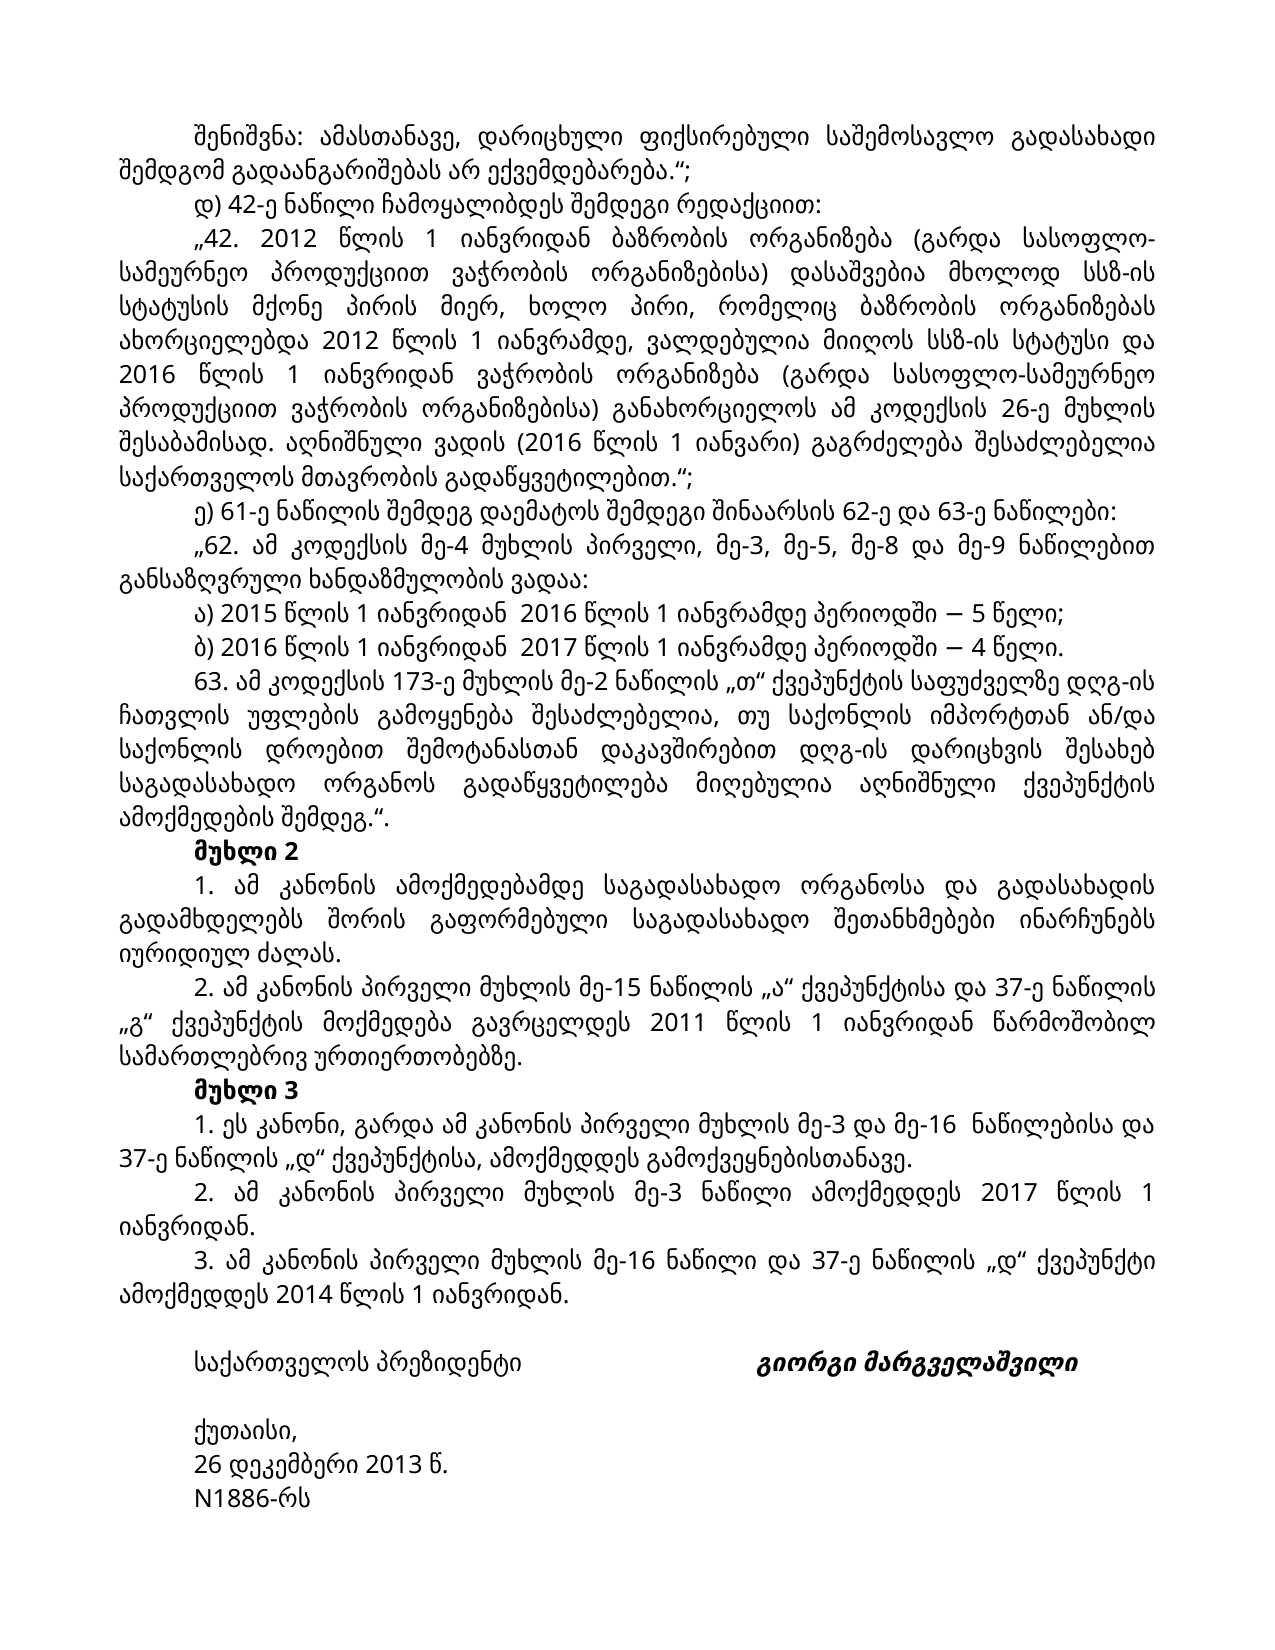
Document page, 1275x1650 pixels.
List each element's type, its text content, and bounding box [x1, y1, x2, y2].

text მუხლი 2 [118, 834, 1156, 868]
text შენიშვნა: ამასთანავე, დარიცხული ფიქსირებული საშემოსავლო გადასახადი შემდგომ გადაანგარიშებას არ ექვემდებარება.“; [118, 118, 1156, 187]
text 1. ეს კანონი, გარდა ამ კანონის პირველი მუხლის მე-3 და მე-16 ნაწილებისა და 37-ე ნაწილის „დ“ ქვეპუნქტისა, ამოქმედდეს გამოქვეყნებისთანავე. [118, 1106, 1156, 1174]
text „62. ამ კოდექსის მე-4 მუხლის პირველი, მე-3, მე-5, მე-8 და მე-9 ნაწილებით განსაზღვრული ხანდაზმულობის ვადაა: [118, 527, 1156, 595]
text 63. ამ კოდექსის 173-ე მუხლის მე-2 ნაწილის „თ“ ქვეპუნქტის საფუძველზე დღგ-ის ჩათვლის უფლების გამოყენება შესაძლებელია, თუ საქონლის იმპორტთან ან/და საქონლის დროებით შემოტანასთან დაკავშირებით დღგ-ის დარიცხვის შესახებ საგადასახადო ორგანოს გადაწყვეტილება მიღებულია აღნიშნული ქვეპუნქტის ამოქმედების შემდეგ.“. [118, 663, 1156, 834]
text ბ) 2016 წლის 1 იანვრიდან 2017 წლის 1 იანვრამდე პერიოდში − 4 წელი. [118, 629, 1156, 663]
text 26 დეკემბერი 2013 წ. [118, 1447, 1156, 1481]
text ქუთაისი, [118, 1413, 1156, 1447]
text „42. 2012 წლის 1 იანვრიდან ბაზრობის ორგანიზება (გარდა სასოფლო-სამეურნეო პროდუქციით ვაჭრობის ორგანიზებისა) დასაშვებია მხოლოდ სსზ-ის სტატუსის მქონე პირის მიერ, ხოლო პირი, რომელიც ბაზრობის ორგანიზებას ახორციელებდა 2012 წლის 1 იანვრამდე, ვალდებულია მიიღოს სსზ-ის სტატუსი და 2016 წლის 1 იანვრიდან ვაჭრობის ორგანიზება (გარდა სასოფლო-სამეურნეო პროდუქციით ვაჭრობის ორგანიზებისა) განახორციელოს ამ კოდექსის 26-ე მუხლის შესაბამისად. აღნიშნული ვადის (2016 წლის 1 იანვარი) გაგრძელება შესაძლებელია საქართველოს მთავრობის გადაწყვეტილებით.“; [118, 221, 1156, 493]
text ა) 2015 წლის 1 იანვრიდან 2016 წლის 1 იანვრამდე პერიოდში − 5 წელი; [118, 595, 1156, 629]
text 2. ამ კანონის პირველი მუხლის მე-3 ნაწილი ამოქმედდეს 2017 წლის 1 იანვრიდან. [118, 1174, 1156, 1243]
text საქართველოს პრეზიდენტი გიორგი მარგველაშვილი [118, 1345, 1156, 1379]
text N1886-რს [118, 1481, 1156, 1515]
text 1. ამ კანონის ამოქმედებამდე საგადასახადო ორგანოსა და გადასახადის გადამხდელებს შორის გაფორმებული საგადასახადო შეთანხმებები ინარჩუნებს იურიდიულ ძალას. [118, 868, 1156, 970]
text ე) 61-ე ნაწილის შემდეგ დაემატოს შემდეგი შინაარსის 62-ე და 63-ე ნაწილები: [118, 493, 1156, 527]
text მუხლი 3 [118, 1072, 1156, 1106]
text დ) 42-ე ნაწილი ჩამოყალიბდეს შემდეგი რედაქციით: [118, 187, 1156, 221]
text 2. ამ კანონის პირველი მუხლის მე-15 ნაწილის „ა“ ქვეპუნქტისა და 37-ე ნაწილის „გ“ ქვეპუნქტის მოქმედება გავრცელდეს 2011 წლის 1 იანვრიდან წარმოშობილ სამართლებრივ ურთიერთობებზე. [118, 970, 1156, 1072]
text 3. ამ კანონის პირველი მუხლის მე-16 ნაწილი და 37-ე ნაწილის „დ“ ქვეპუნქტი ამოქმედდეს 2014 წლის 1 იანვრიდან. [118, 1243, 1156, 1311]
